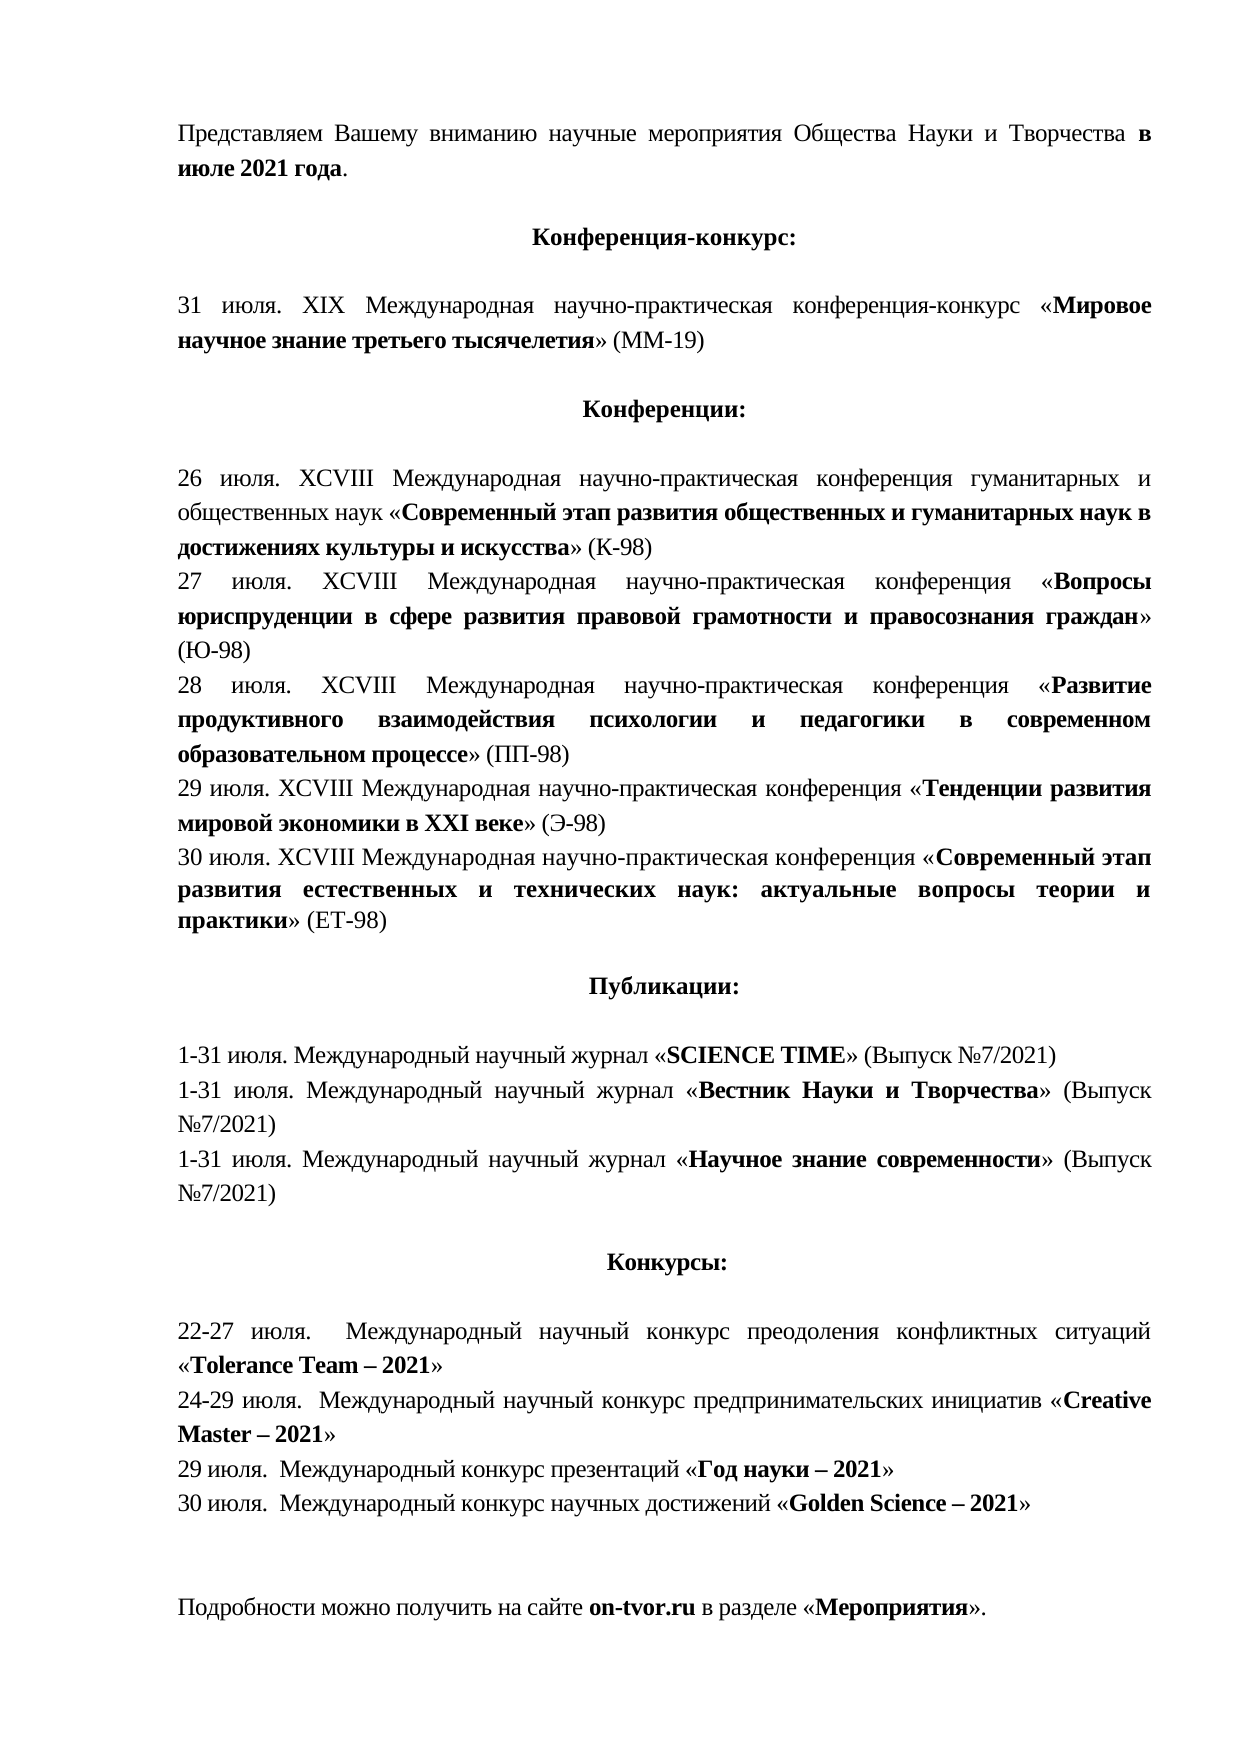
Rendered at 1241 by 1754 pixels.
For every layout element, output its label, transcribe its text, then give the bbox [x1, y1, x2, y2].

text 28 июля. XCVIII Международная научно-практическая конференция «Развитие продуктивного взаимодействия психологии и педагогики в современном образовательном процессе» (ПП-98) [177, 670, 1152, 767]
text 27 июля. XCVIII Международная научно-практическая конференция «Вопросы юриспруденции в сфере развития правовой грамотности и правосознания граждан» (Ю-98) [177, 566, 1152, 664]
text 30 июля. XCVIII Международная научно-практическая конференция «Современный этап развития естественных и технических наук: актуальные вопросы теории и практики» (ЕТ-98) [177, 902, 1152, 934]
text 30 июля. Международный конкурс научных достижений «Golden Science – 2021» [177, 1488, 1152, 1517]
text Конкурсы: [177, 1247, 1152, 1276]
text 1-31 июля. Международный научный журнал «Научное знание современности» (Выпуск №7/2021) [177, 1144, 1152, 1207]
text 29 июля. Международный конкурс презентаций «Год науки – 2021» [177, 1454, 1152, 1483]
text Конференция-конкурс: [177, 222, 1152, 250]
text 24-29 июля. Международный научный конкурс предпринимательских инициатив «Creative Master – 2021» [177, 1385, 1152, 1448]
text Подробности можно получить на сайте on-tvor.ru в разделе «Мероприятия». [177, 1592, 1152, 1621]
text 1-31 июля. Международный научный журнал «Вестник Науки и Творчества» (Выпуск №7/2021) [177, 1075, 1152, 1138]
text Представляем Вашему вниманию научные мероприятия Общества Науки и Творчества в июле 2021 года. [177, 118, 1152, 181]
text 30 июля. XCVIII Международная научно-практическая конференция «Современный этап развития естественных и технических наук: актуальные вопросы теории и практики» (ЕТ-98) [177, 842, 1152, 874]
text 31 июля. XIX Международная научно-практическая конференция-конкурс «Мировое научное знание третьего тысячелетия» (ММ-19) [177, 291, 1152, 354]
text 1-31 июля. Международный научный журнал «SCIENCE TIME» (Выпуск №7/2021) [177, 1040, 1152, 1069]
text Конференции: [177, 394, 1152, 423]
text Публикации: [177, 971, 1152, 1000]
text 22-27 июля. Международный научный конкурс преодоления конфликтных ситуаций «Tolerance Team – 2021» [177, 1316, 1152, 1379]
text 29 июля. XCVIII Международная научно-практическая конференция «Тенденции развития мировой экономики в XXI веке» (Э-98) [177, 773, 1152, 836]
text 26 июля. XCVIII Международная научно-практическая конференция гуманитарных и общественных наук «Современный этап развития общественных и гуманитарных наук в достижениях культуры и искусства» (К-98) [177, 463, 1152, 561]
